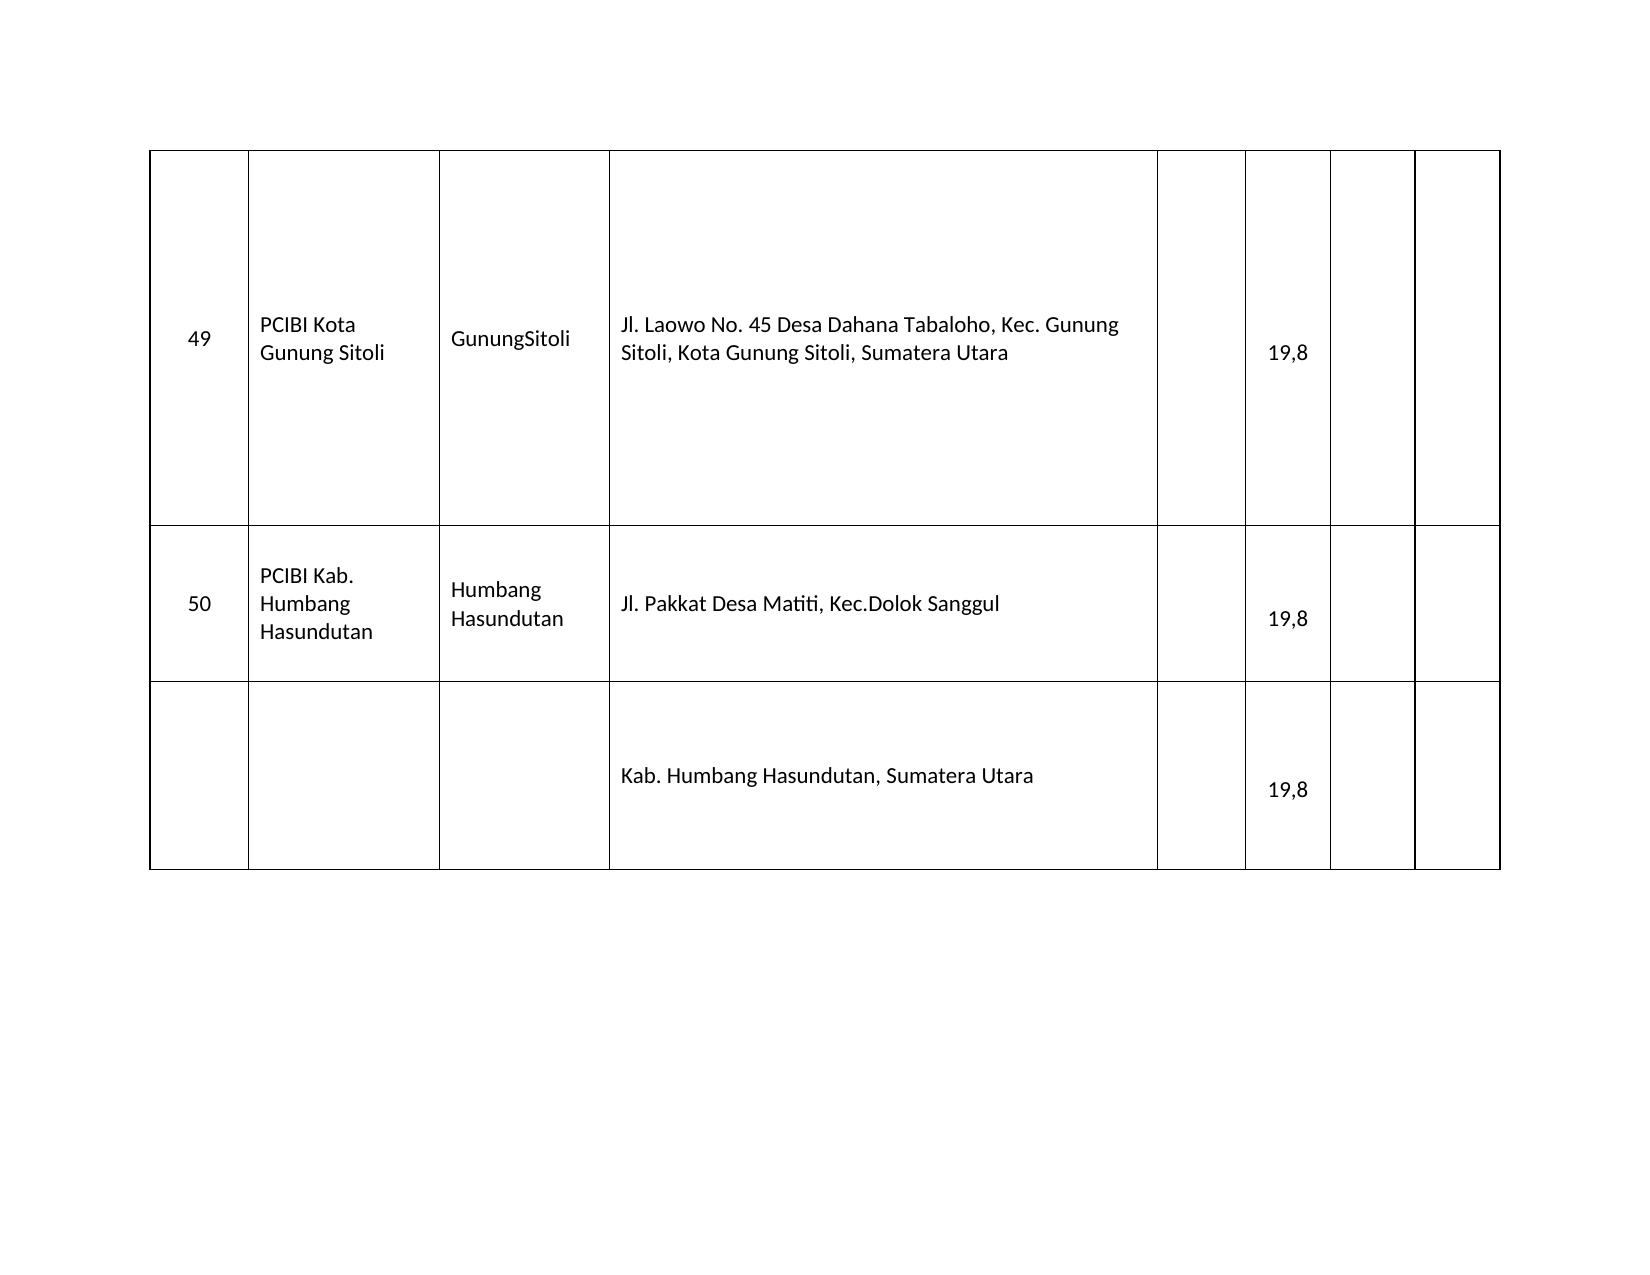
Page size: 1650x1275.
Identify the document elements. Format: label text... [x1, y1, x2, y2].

table_cell [1416, 526, 1499, 681]
table_cell 19,8 [1246, 526, 1330, 681]
table_cell Jl. Laowo No. 45 Desa Dahana Tabaloho, Kec. Gunung Sitoli, Kota Gunung Sitoli, Sumatera Utara [610, 151, 1157, 525]
table_cell 19,8 [1246, 151, 1330, 525]
table_cell [1416, 682, 1499, 869]
table_cell [1158, 526, 1245, 681]
table_cell Kab. Humbang Hasundutan, Sumatera Utara [610, 682, 1157, 869]
table_cell PCIBI Kab. Humbang Hasundutan [249, 526, 439, 681]
table_cell [1331, 682, 1414, 869]
table_cell [1331, 151, 1414, 525]
table_cell [1416, 151, 1499, 525]
table_cell Humbang Hasundutan [440, 526, 609, 681]
table_cell [151, 682, 248, 869]
table_cell 50 [151, 526, 248, 681]
table_cell 49 [151, 151, 248, 525]
table_cell [249, 682, 439, 869]
table_cell [1158, 151, 1245, 525]
table_cell [1331, 526, 1414, 681]
table_cell GunungSitoli [440, 151, 609, 525]
table_cell [440, 682, 609, 869]
table_cell 19,8 [1246, 682, 1330, 869]
table_cell [1158, 682, 1245, 869]
table_cell Jl. Pakkat Desa Matiti, Kec.Dolok Sanggul [610, 526, 1157, 681]
table_cell PCIBI Kota Gunung Sitoli [249, 151, 439, 525]
